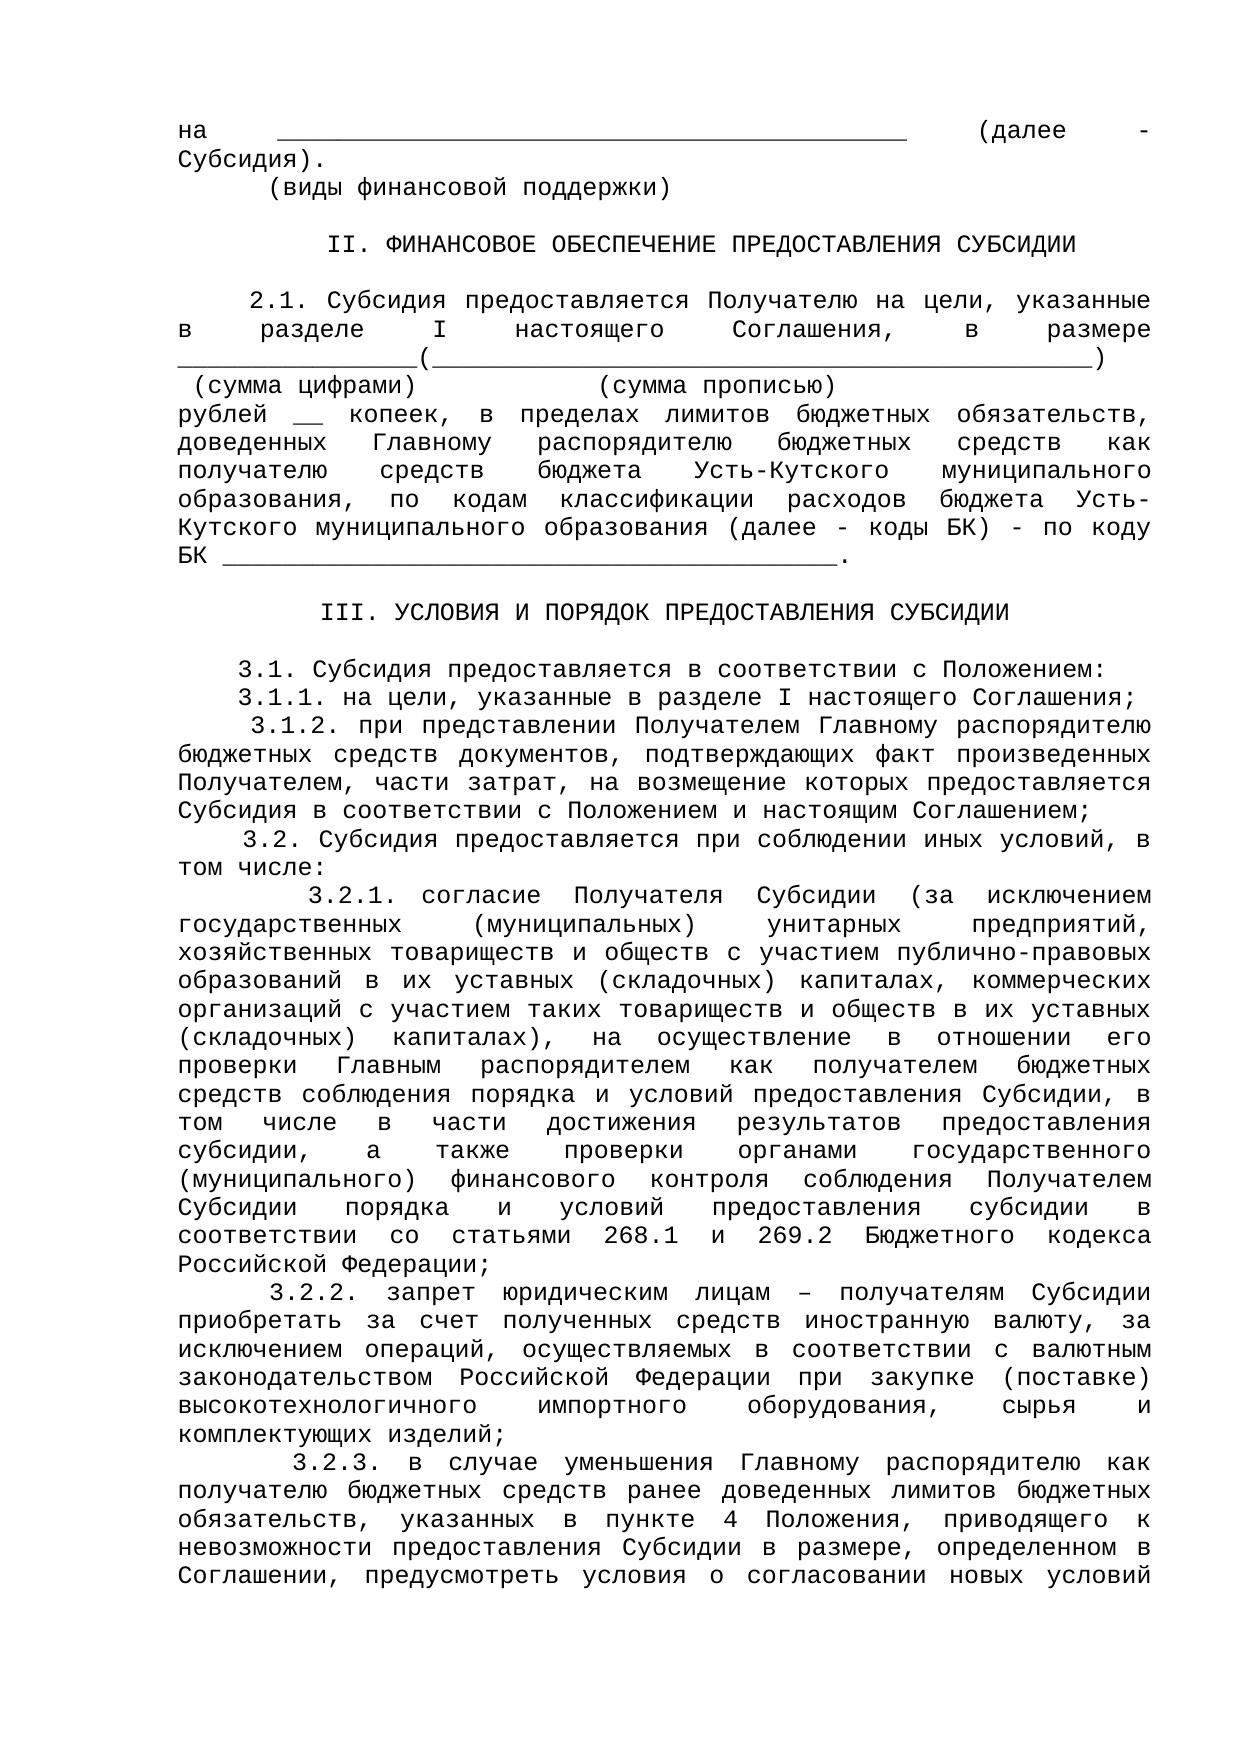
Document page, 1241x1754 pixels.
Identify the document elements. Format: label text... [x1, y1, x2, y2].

text (виды финансовой поддержки) [177, 175, 1152, 203]
text (сумма цифрами) (сумма прописью) [177, 373, 1152, 401]
text 3.2.1. согласие Получателя Субсидии (за исключением государственных (муниципальных) унитарных предприятий, хозяйственных товариществ и обществ с участием публично-правовых образований в их уставных (складочных) капиталах, коммерческих организаций с участием таких товариществ и обществ в их уставных (складочных) капиталах), на осуществление в отношении его проверки Главным распорядителем как получателем бюджетных средств соблюдения порядка и условий предоставления Субсидии, в том числе в части достижения результатов предоставления субсидии, а также проверки органами государственного (муниципального) финансового контроля соблюдения Получателем Субсидии порядка и условий предоставления субсидии в соответствии со статьями 268.1 и 269.2 Бюджетного кодекса Российской Федерации; [177, 883, 1152, 1280]
text 3.1.2. при представлении Получателем Главному распорядителю бюджетных средств документов, подтверждающих факт произведенных Получателем, части затрат, на возмещение которых предоставляется Субсидия в соответствии с Положением и настоящим Соглашением; [177, 713, 1152, 826]
text рублей __ копеек, в пределах лимитов бюджетных обязательств, доведенных Главному распорядителю бюджетных средств как получателю средств бюджета Усть-Кутского муниципального образования, по кодам классификации расходов бюджета Усть-Кутского муниципального образования (далее - коды БК) - по коду БК _________________________________________. [177, 401, 1152, 571]
text III. УСЛОВИЯ И ПОРЯДОК ПРЕДОСТАВЛЕНИЯ СУБСИДИИ [177, 600, 1152, 628]
text 3.1. Субсидия предоставляется в соответствии с Положением: [177, 656, 1152, 685]
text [177, 118, 1152, 175]
text 3.2. Субсидия предоставляется при соблюдении иных условий, в том числе: [177, 826, 1152, 883]
text 2.1. Субсидия предоставляется Получателю на цели, указанные в разделе I настоящего Соглашения, в размере ________________(____________________________________________) [177, 288, 1152, 373]
text 3.1.1. на цели, указанные в разделе I настоящего Соглашения; [177, 685, 1152, 713]
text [177, 1450, 1152, 1591]
text II. ФИНАНСОВОЕ ОБЕСПЕЧЕНИЕ ПРЕДОСТАВЛЕНИЯ СУБСИДИИ [177, 231, 1152, 260]
text 3.2.2. запрет юридическим лицам – получателям Субсидии приобретать за счет полученных средств иностранную валюту, за исключением операций, осуществляемых в соответствии с валютным законодательством Российской Федерации при закупке (поставке) высокотехнологичного импортного оборудования, сырья и комплектующих изделий; [177, 1280, 1152, 1450]
